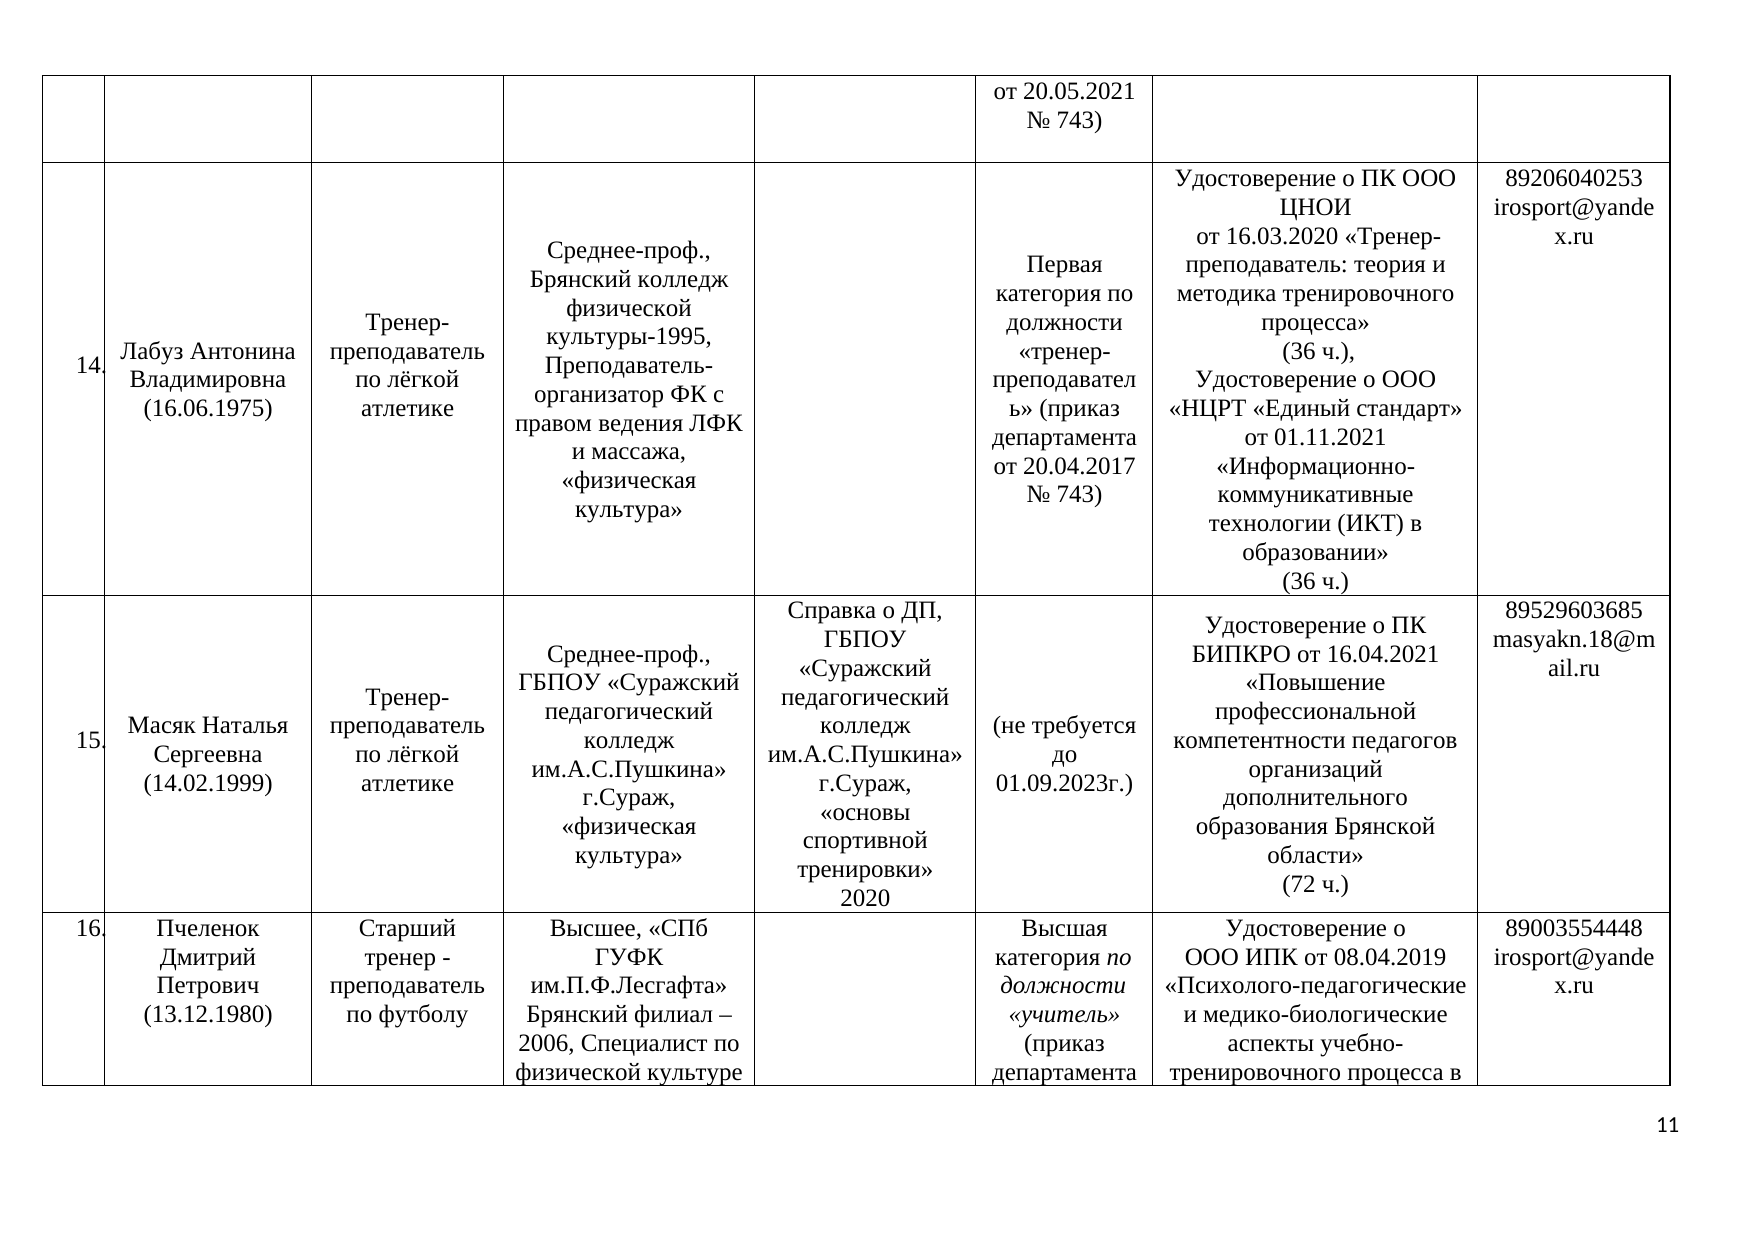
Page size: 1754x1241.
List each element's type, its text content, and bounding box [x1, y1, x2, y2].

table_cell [1153, 76, 1477, 162]
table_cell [312, 913, 503, 1085]
table_cell Среднее-проф., Брянский колледж физической культуры-1995, Преподаватель-организатор ФК с правом ведения ЛФК и массажа, «физическая культура» [504, 163, 754, 594]
table_cell [43, 913, 104, 1085]
table_cell Тренер-преподаватель по лёгкой атлетике [312, 596, 503, 912]
table_cell [43, 596, 104, 912]
table_cell Масяк Наталья Сергеевна (14.02.1999) [105, 596, 311, 912]
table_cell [105, 76, 311, 162]
table_cell Среднее-проф., ГБПОУ «Суражский педагогический колледж им.А.С.Пушкина» г.Сураж, «физическая культура» [504, 596, 754, 912]
table_cell 89206040253 irosport@yandex.ru [1478, 163, 1669, 594]
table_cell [1153, 913, 1477, 1085]
table_cell Первая категория по должности «тренер-преподаватель» (приказ департамента от 20.04.2017 № 743) [976, 163, 1152, 594]
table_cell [504, 913, 754, 1085]
table_cell [755, 76, 975, 162]
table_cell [1478, 913, 1669, 1085]
table_cell (не требуется до 01.09.2023г.) [976, 596, 1152, 912]
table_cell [1478, 76, 1669, 162]
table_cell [312, 76, 503, 162]
table_cell [43, 163, 104, 594]
table_cell Тренер-преподаватель по лёгкой атлетике [312, 163, 503, 594]
table_cell Удостоверение о ПК ООО ЦНОИ от 16.03.2020 «Тренер-преподаватель: теория и методика тренировочного процесса» (36 ч.), Удостоверение о ООО «НЦРТ «Единый стандарт» от 01.11.2021 «Информационно-коммуникативные технологии (ИКТ) в образовании» (36 ч.) [1153, 163, 1477, 594]
table_cell Справка о ДП, ГБПОУ «Суражский педагогический колледж им.А.С.Пушкина» г.Сураж, «основы спортивной тренировки» 2020 [755, 596, 975, 912]
table_cell 89529603685 masyakn.18@mail.ru [1478, 596, 1669, 912]
table_cell [755, 163, 975, 594]
table_cell Лабуз Антонина Владимировна (16.06.1975) [105, 163, 311, 594]
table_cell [504, 76, 754, 162]
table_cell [105, 913, 311, 1085]
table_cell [976, 76, 1152, 162]
table_cell Удостоверение о ПК БИПКРО от 16.04.2021 «Повышение профессиональной компетентности педагогов организаций дополнительного образования Брянской области» (72 ч.) [1153, 596, 1477, 912]
table_cell [43, 76, 104, 162]
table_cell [976, 913, 1152, 1085]
table_cell [755, 913, 975, 1085]
